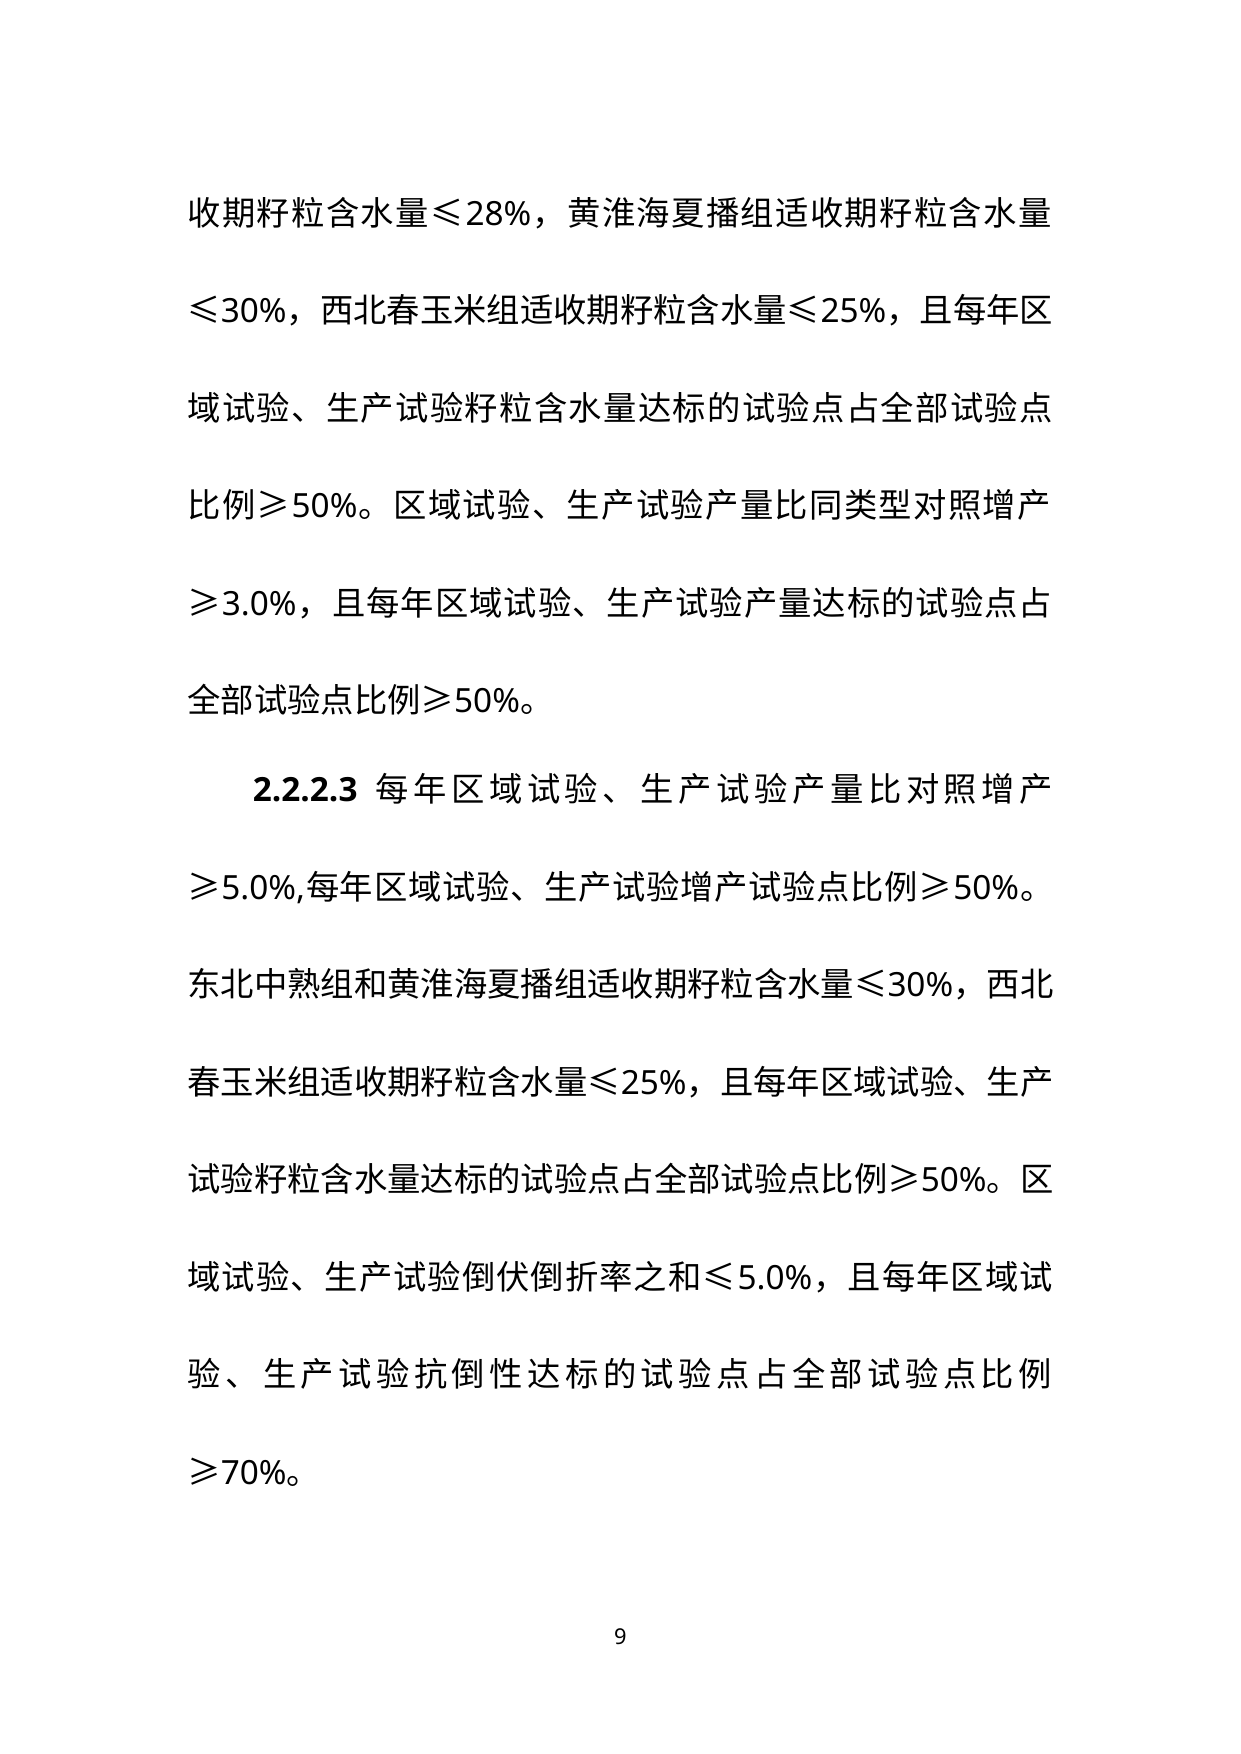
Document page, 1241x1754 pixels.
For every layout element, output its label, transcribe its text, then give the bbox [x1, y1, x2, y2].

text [187, 178, 1053, 731]
text 2.2.2.3 每年区域试验、生产试验产量比对照增产≥5.0%,每年区域试验、生产试验增产试验点比例≥50%。东北中熟组和黄淮海夏播组适收期籽粒含水量≤30%，西北春玉米组适收期籽粒含水量≤25%，且每年区域试验、生产试验籽粒含水量达标的试验点占全部试验点比例≥50%。区域试验、生产试验倒伏倒折率之和≤5.0%，且每年区域试验、生产试验抗倒性达标的试验点占全部试验点比例≥70%。 [187, 755, 1053, 1502]
